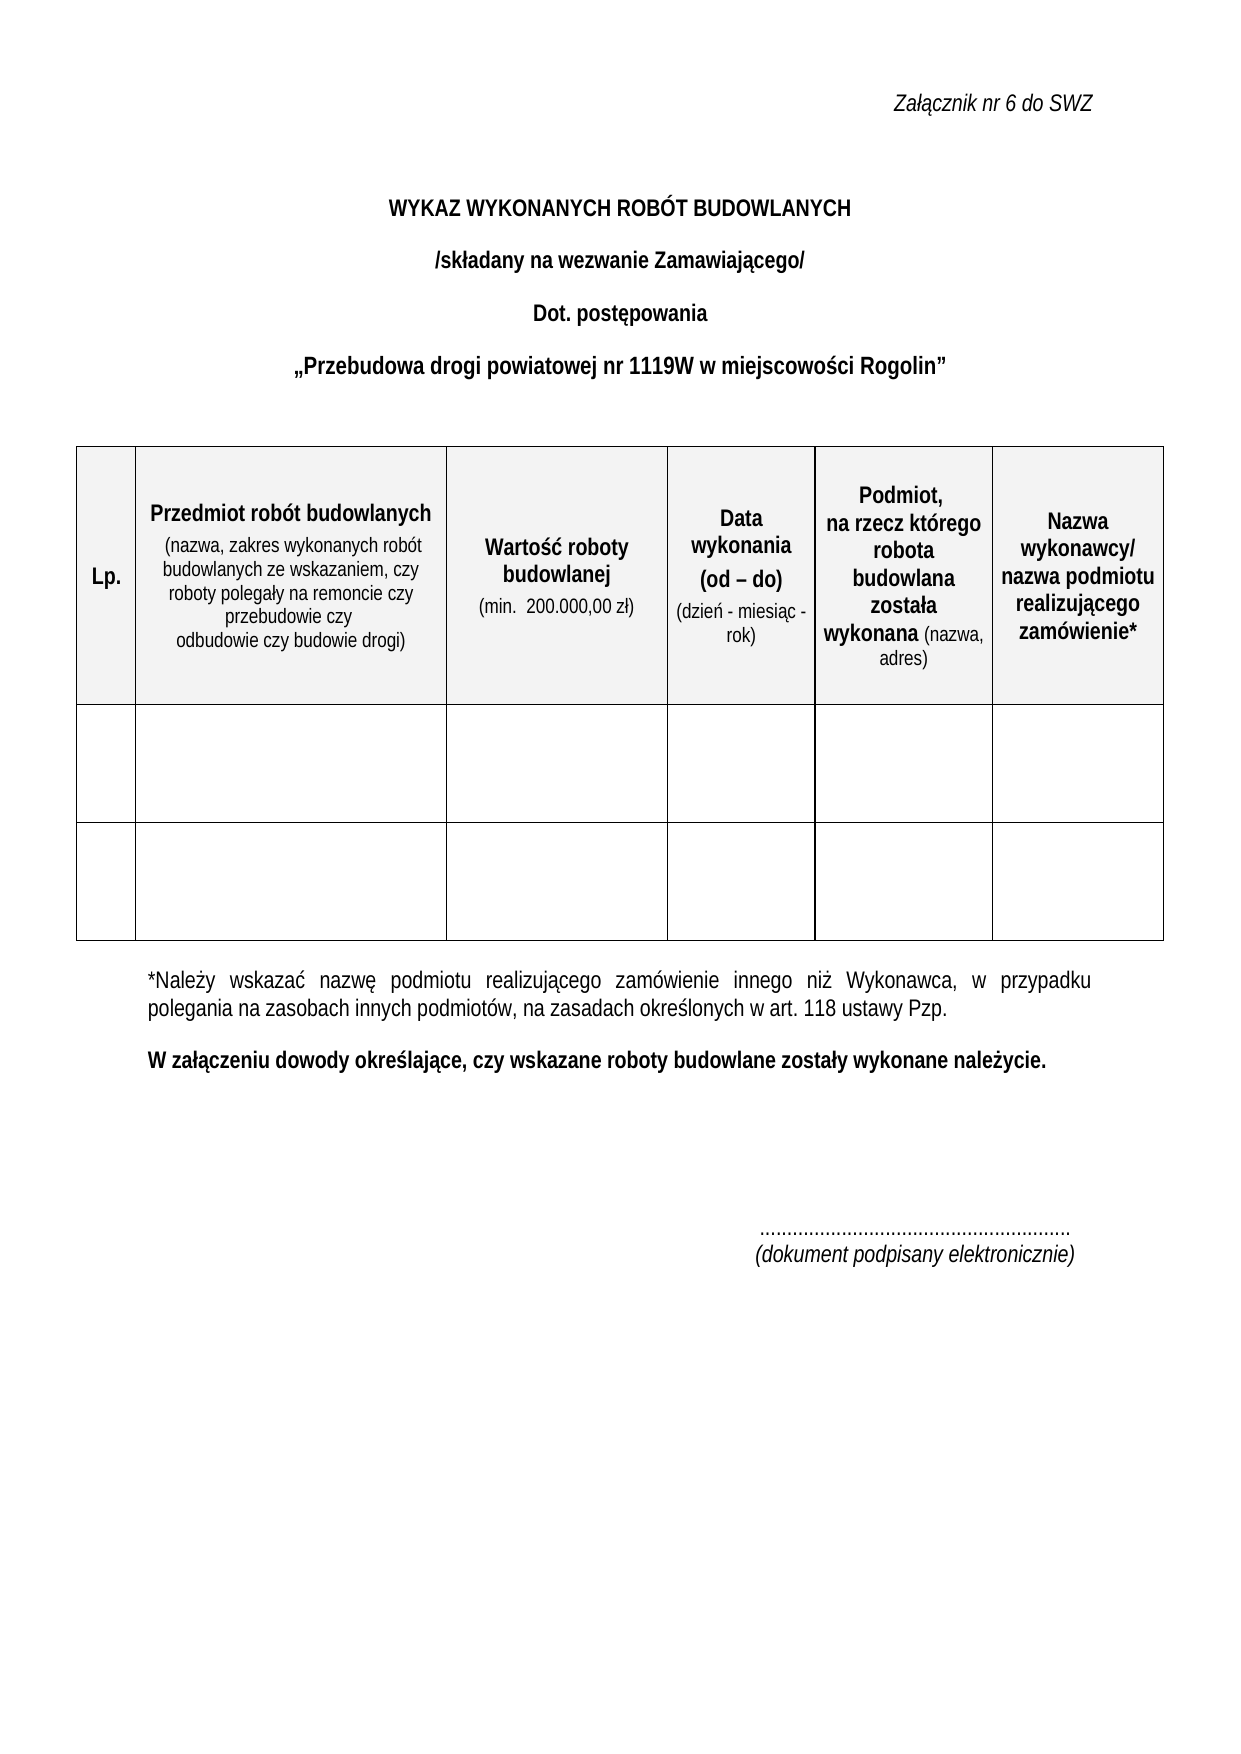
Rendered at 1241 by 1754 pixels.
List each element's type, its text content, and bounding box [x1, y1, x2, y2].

table_cell [136, 705, 446, 822]
table_header Przedmiot robót budowlanych (nazwa, zakres wykonanych robót budowlanych ze wskazaniem, czy roboty polegały na remoncie czy przebudowie czy odbudowie czy budowie drogi) [136, 447, 446, 704]
table_header Podmiot, na rzecz którego robota budowlana została wykonana (nazwa, adres) [816, 447, 992, 704]
text (dokument podpisany elektronicznie) [738, 1240, 1093, 1268]
table_header Lp. [77, 447, 135, 704]
text /składany na wezwanie Zamawiającego/ [148, 246, 1093, 274]
table_cell [447, 823, 667, 940]
table_cell 2. [77, 823, 135, 940]
table_cell 1. [77, 705, 135, 822]
table_header Wartość roboty budowlanej (min. 200.000,00 zł) [447, 447, 667, 704]
table_cell [816, 705, 992, 822]
text WYKAZ WYKONANYCH ROBÓT BUDOWLANYCH [148, 194, 1093, 221]
text Załącznik nr 6 do SWZ [148, 89, 1093, 116]
table_header Data wykonania (od – do) (dzień - miesiąc - rok) [668, 447, 814, 704]
text ......................................................... [738, 1213, 1093, 1240]
text *Należy wskazać nazwę podmiotu realizującego zamówienie innego niż Wykonawca, w przypadku polegania na zasobach innych podmiotów, na zasadach określonych w art. 118 ustawy Pzp. [148, 966, 1093, 1021]
table_cell [668, 705, 814, 822]
table_cell [816, 823, 992, 940]
table_cell [447, 705, 667, 822]
table_cell [993, 705, 1163, 822]
table_cell [136, 823, 446, 940]
table_header Nazwa wykonawcy/ nazwa podmiotu realizującego zamówienie* [993, 447, 1163, 704]
table_cell [668, 823, 814, 940]
table_cell [993, 823, 1163, 940]
text Dot. postępowania [148, 299, 1093, 326]
text „Przebudowa drogi powiatowej nr 1119W w miejscowości Rogolin” [148, 351, 1093, 380]
text W załączeniu dowody określające, czy wskazane roboty budowlane zostały wykonane należycie. [148, 1046, 1093, 1074]
